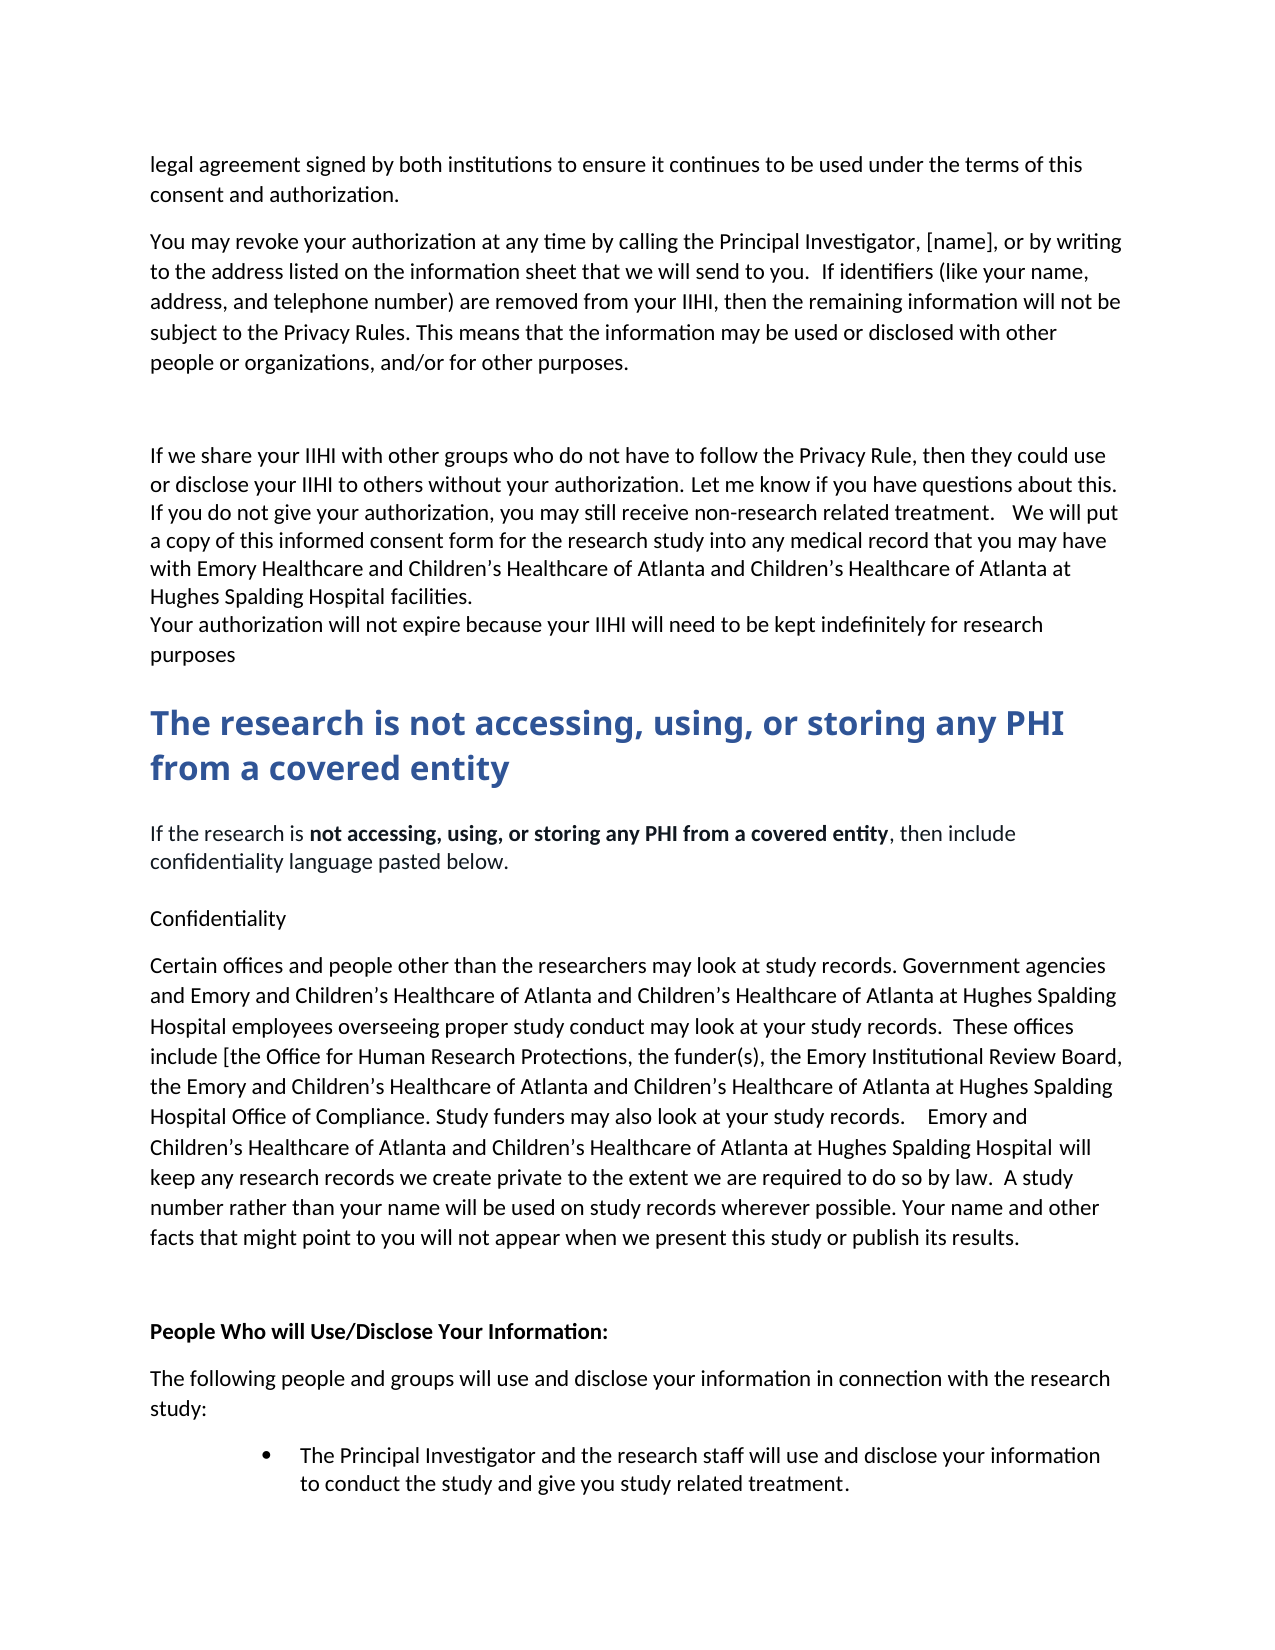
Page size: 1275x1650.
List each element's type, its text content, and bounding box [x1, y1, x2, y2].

text The following people and groups will use and disclose your information in connection with the research study: [150, 1364, 1125, 1422]
text You may revoke your authorization at any time by calling the Principal Investigator, [name], or by writing to the address listed on the information sheet that we will send to you. If identifiers (like your name, address, and telephone number) are removed from your IIHI, then the remaining information will not be subject to the Privacy Rules. This means that the information may be used or disclosed with other people or organizations, and/or for other purposes. [150, 227, 1125, 376]
list The Principal Investigator and the research staff will use and disclose your information to conduct the study and give you study related treatment. [262, 1441, 1125, 1497]
text Your authorization will not expire because your IIHI will need to be kept indefinitely for research purposes [150, 610, 1125, 668]
subtitle The research is not accessing, using, or storing any PHI from a covered entity [150, 699, 1125, 790]
text Confidentiality [150, 904, 1125, 933]
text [150, 150, 1125, 208]
text If we share your IIHI with other groups who do not have to follow the Privacy Rule, then they could use or disclose your IIHI to others without your authorization. Let me know if you have questions about this. If you do not give your authorization, you may still receive non-research related treatment. We will put a copy of this informed consent form for the research study into any medical record that you may have with Emory Healthcare and Children’s Healthcare of Atlanta and Children’s Healthcare of Atlanta at Hughes Spalding Hospital facilities. [150, 442, 1125, 610]
text Certain offices and people other than the researchers may look at study records. Government agencies and Emory and Children’s Healthcare of Atlanta and Children’s Healthcare of Atlanta at Hughes Spalding Hospital employees overseeing proper study conduct may look at your study records. These offices include [the Office for Human Research Protections, the funder(s), the Emory Institutional Review Board, the Emory and Children’s Healthcare of Atlanta and Children’s Healthcare of Atlanta at Hughes Spalding Hospital Office of Compliance. Study funders may also look at your study records. Emory and Children’s Healthcare of Atlanta and Children’s Healthcare of Atlanta at Hughes Spalding Hospital will keep any research records we create private to the extent we are required to do so by law. A study number rather than your name will be used on study records wherever possible. Your name and other facts that might point to you will not appear when we present this study or publish its results. [150, 951, 1125, 1251]
text People Who will Use/Disclose Your Information: [150, 1317, 1125, 1345]
text If the research is not accessing, using, or storing any PHI from a covered entity, then include confidentiality language pasted below. [150, 819, 1125, 875]
